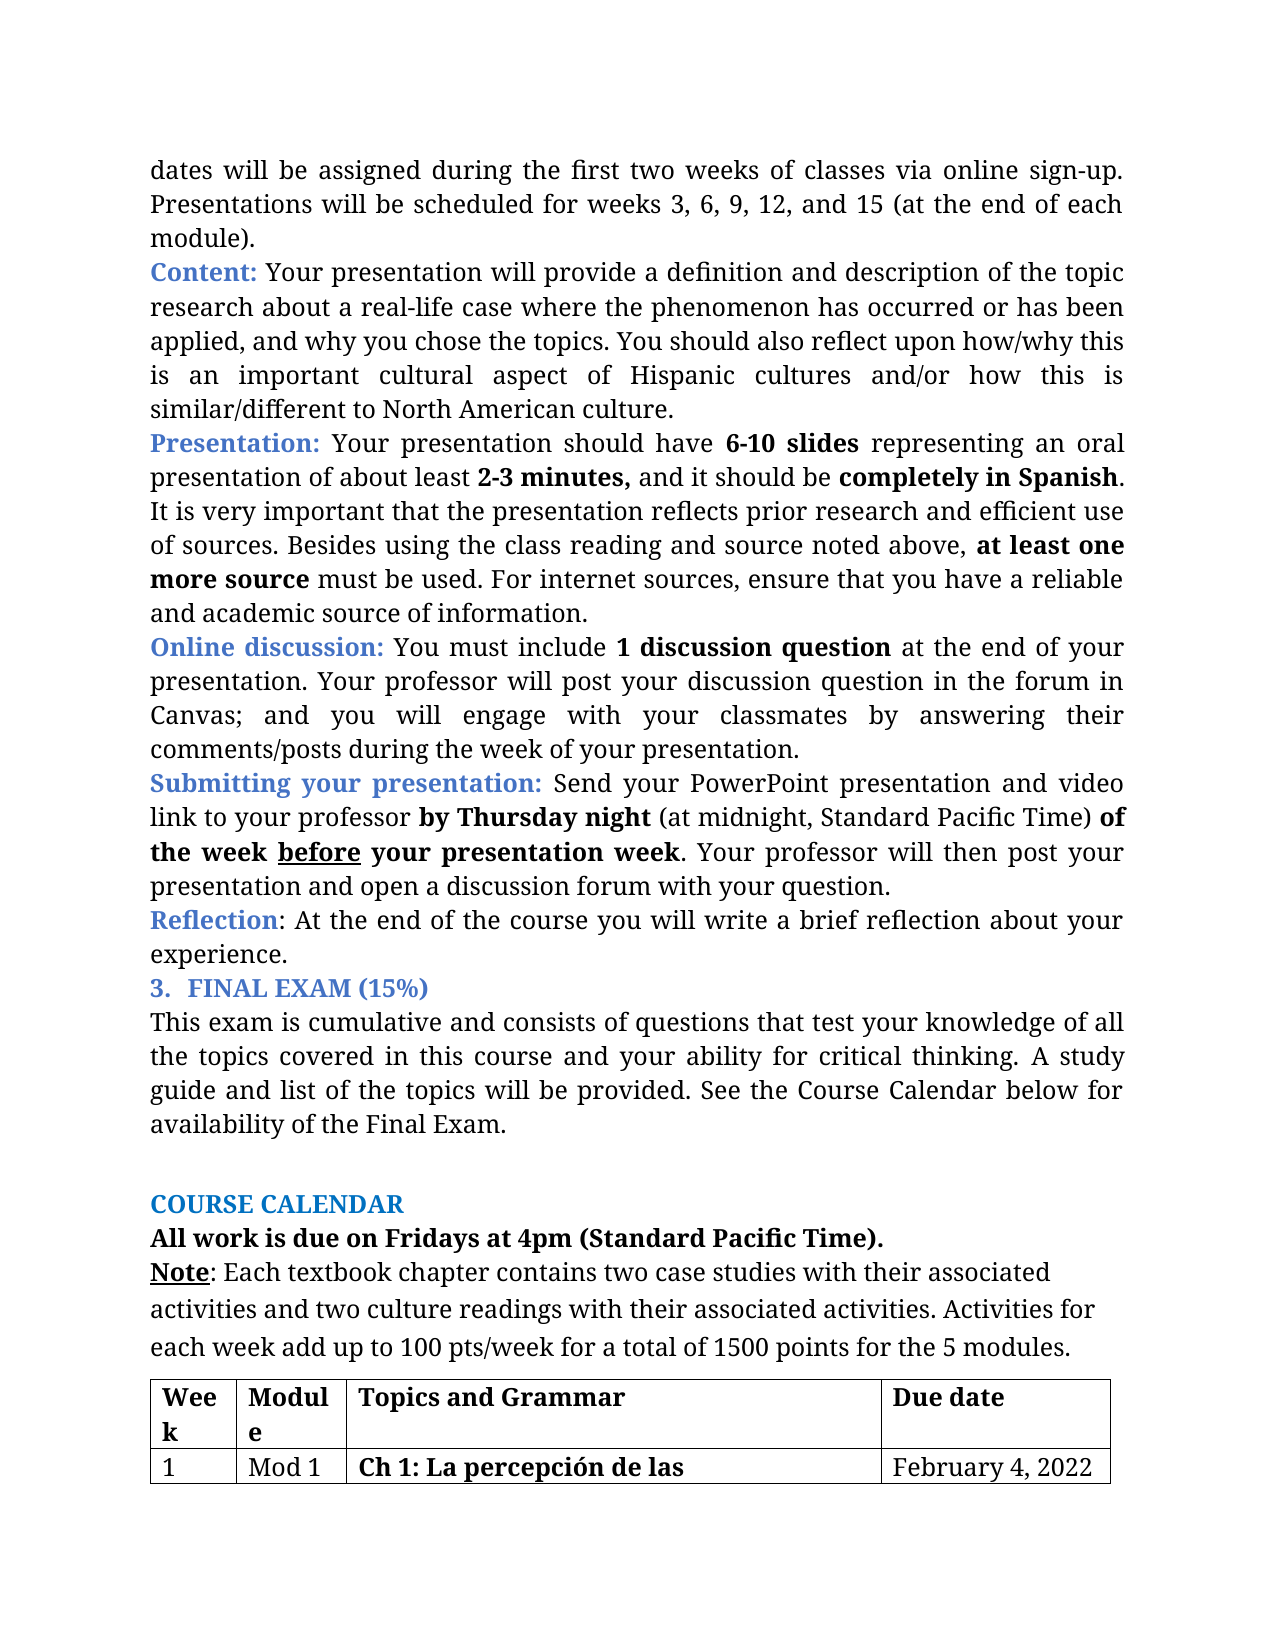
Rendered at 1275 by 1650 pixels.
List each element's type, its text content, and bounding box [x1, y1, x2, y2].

table_header Topics and Grammar [347, 1380, 881, 1448]
subtitle COURSE CALENDAR [150, 1186, 1125, 1220]
text Note: Each textbook chapter contains two case studies with their associated activities and two culture readings with their associated activities. Activities for each week add up to 100 pts/week for a total of 1500 points for the 5 modules. [150, 1254, 1125, 1363]
text All work is due on Fridays at 4pm (Standard Pacific Time). [150, 1220, 1125, 1254]
table_cell Mod 1 [237, 1449, 346, 1483]
text Online discussion: You must include 1 discussion question at the end of your presentation. Your professor will post your discussion question in the forum in Canvas; and you will engage with your classmates by answering their comments/posts during the week of your presentation. [150, 630, 1125, 766]
table_header Week [151, 1380, 236, 1448]
text Submitting your presentation: Send your PowerPoint presentation and video link to your professor by Thursday night (at midnight, Standard Pacific Time) of the week before your presentation week. Your professor will then post your presentation and open a discussion forum with your question. [150, 766, 1125, 902]
list FINAL EXAM (15%) [150, 970, 1125, 1004]
table_header Module [237, 1380, 346, 1448]
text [150, 153, 1125, 255]
text Content: Your presentation will provide a definition and description of the topic research about a real-life case where the phenomenon has occurred or has been applied, and why you chose the topics. You should also reflect upon how/why this is an important cultural aspect of Hispanic cultures and/or how this is similar/different to North American culture. [150, 255, 1125, 425]
table_cell 1 [151, 1449, 236, 1483]
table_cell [347, 1449, 881, 1483]
text Reflection: At the end of the course you will write a brief reflection about your experience. [150, 902, 1125, 970]
table_cell February 4, 2022 [882, 1449, 1110, 1483]
text Presentation: Your presentation should have 6-10 slides representing an oral presentation of about least 2-3 minutes, and it should be completely in Spanish. It is very important that the presentation reflects prior research and efficient use of sources. Besides using the class reading and source noted above, at least one more source must be used. For internet sources, ensure that you have a reliable and academic source of information. [150, 425, 1125, 630]
table_header Due date [882, 1380, 1110, 1448]
text This exam is cumulative and consists of questions that test your knowledge of all the topics covered in this course and your ability for critical thinking. A study guide and list of the topics will be provided. See the Course Calendar below for availability of the Final Exam. [150, 1004, 1125, 1141]
